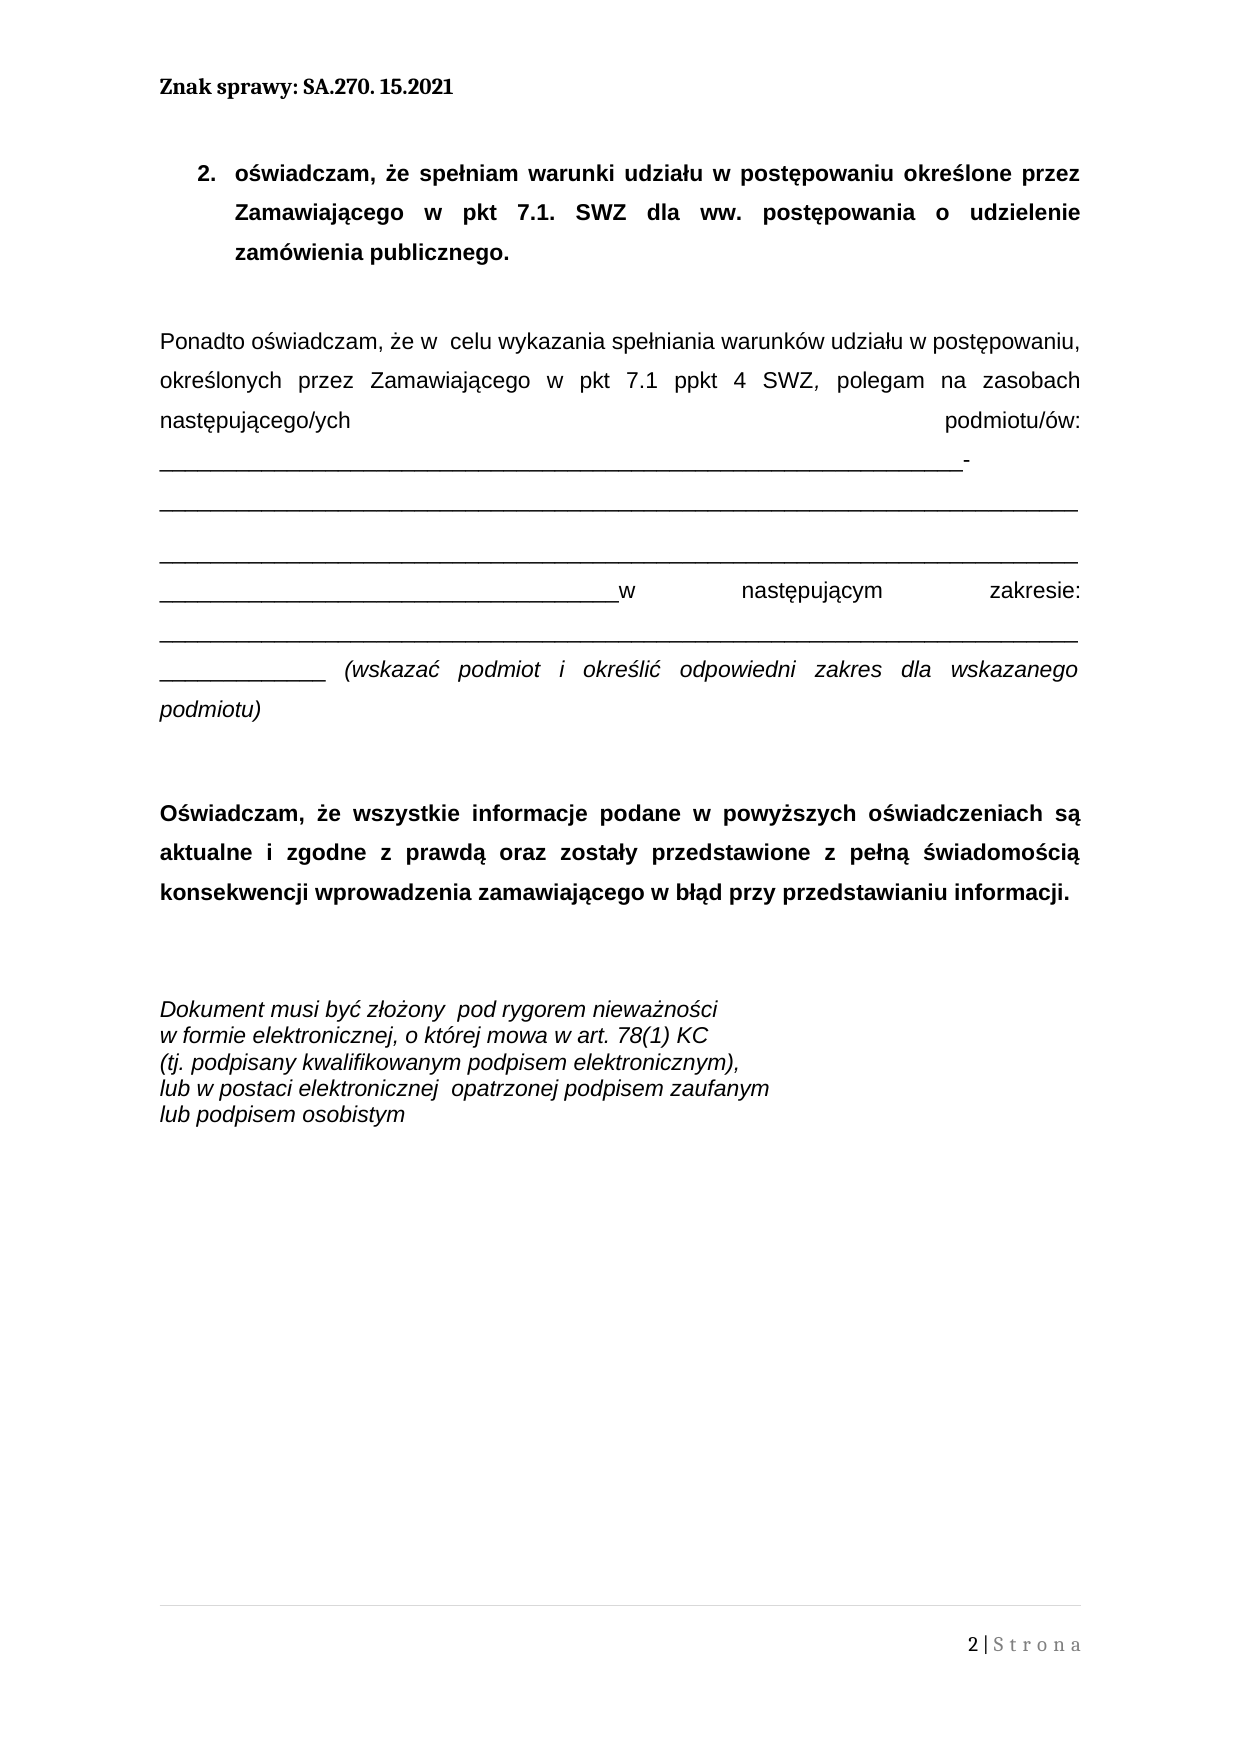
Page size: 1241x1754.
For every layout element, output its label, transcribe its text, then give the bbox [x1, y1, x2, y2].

text Dokument musi być złożony pod rygorem nieważności w formie elektronicznej, o której mowa w art. 78(1) KC (tj. podpisany kwalifikowanym podpisem elektronicznym), [159, 996, 1081, 1075]
list oświadczam, że spełniam warunki udziału w postępowaniu określone przez Zamawiającego w pkt 7.1. SWZ dla ww. postępowania o udzielenie zamówienia publicznego. [197, 159, 1081, 265]
text Ponadto oświadczam, że w celu wykazania spełniania warunków udziału w postępowaniu, określonych przez Zamawiającego w pkt 7.1 ppkt 4 SWZ, polegam na zasobach następującego/ych podmiotu/ów: _______________________________________________________________- ________________________________________________________________________ [159, 328, 1081, 512]
text Oświadczam, że wszystkie informacje podane w powyższych oświadczeniach są aktualne i zgodne z prawdą oraz zostały przedstawione z pełną świadomością konsekwencji wprowadzenia zamawiającego w błąd przy przedstawianiu informacji. [159, 800, 1081, 905]
text lub podpisem osobistym [159, 1101, 1081, 1128]
text lub w postaci elektronicznej opatrzonej podpisem zaufanym [159, 1075, 1081, 1101]
text ____________________________________________________________________________________________________________w następującym zakresie: _____________________________________________________________________________________ (wskazać podmiot i określić odpowiedni zakres dla wskazanego podmiotu) [159, 538, 1081, 722]
